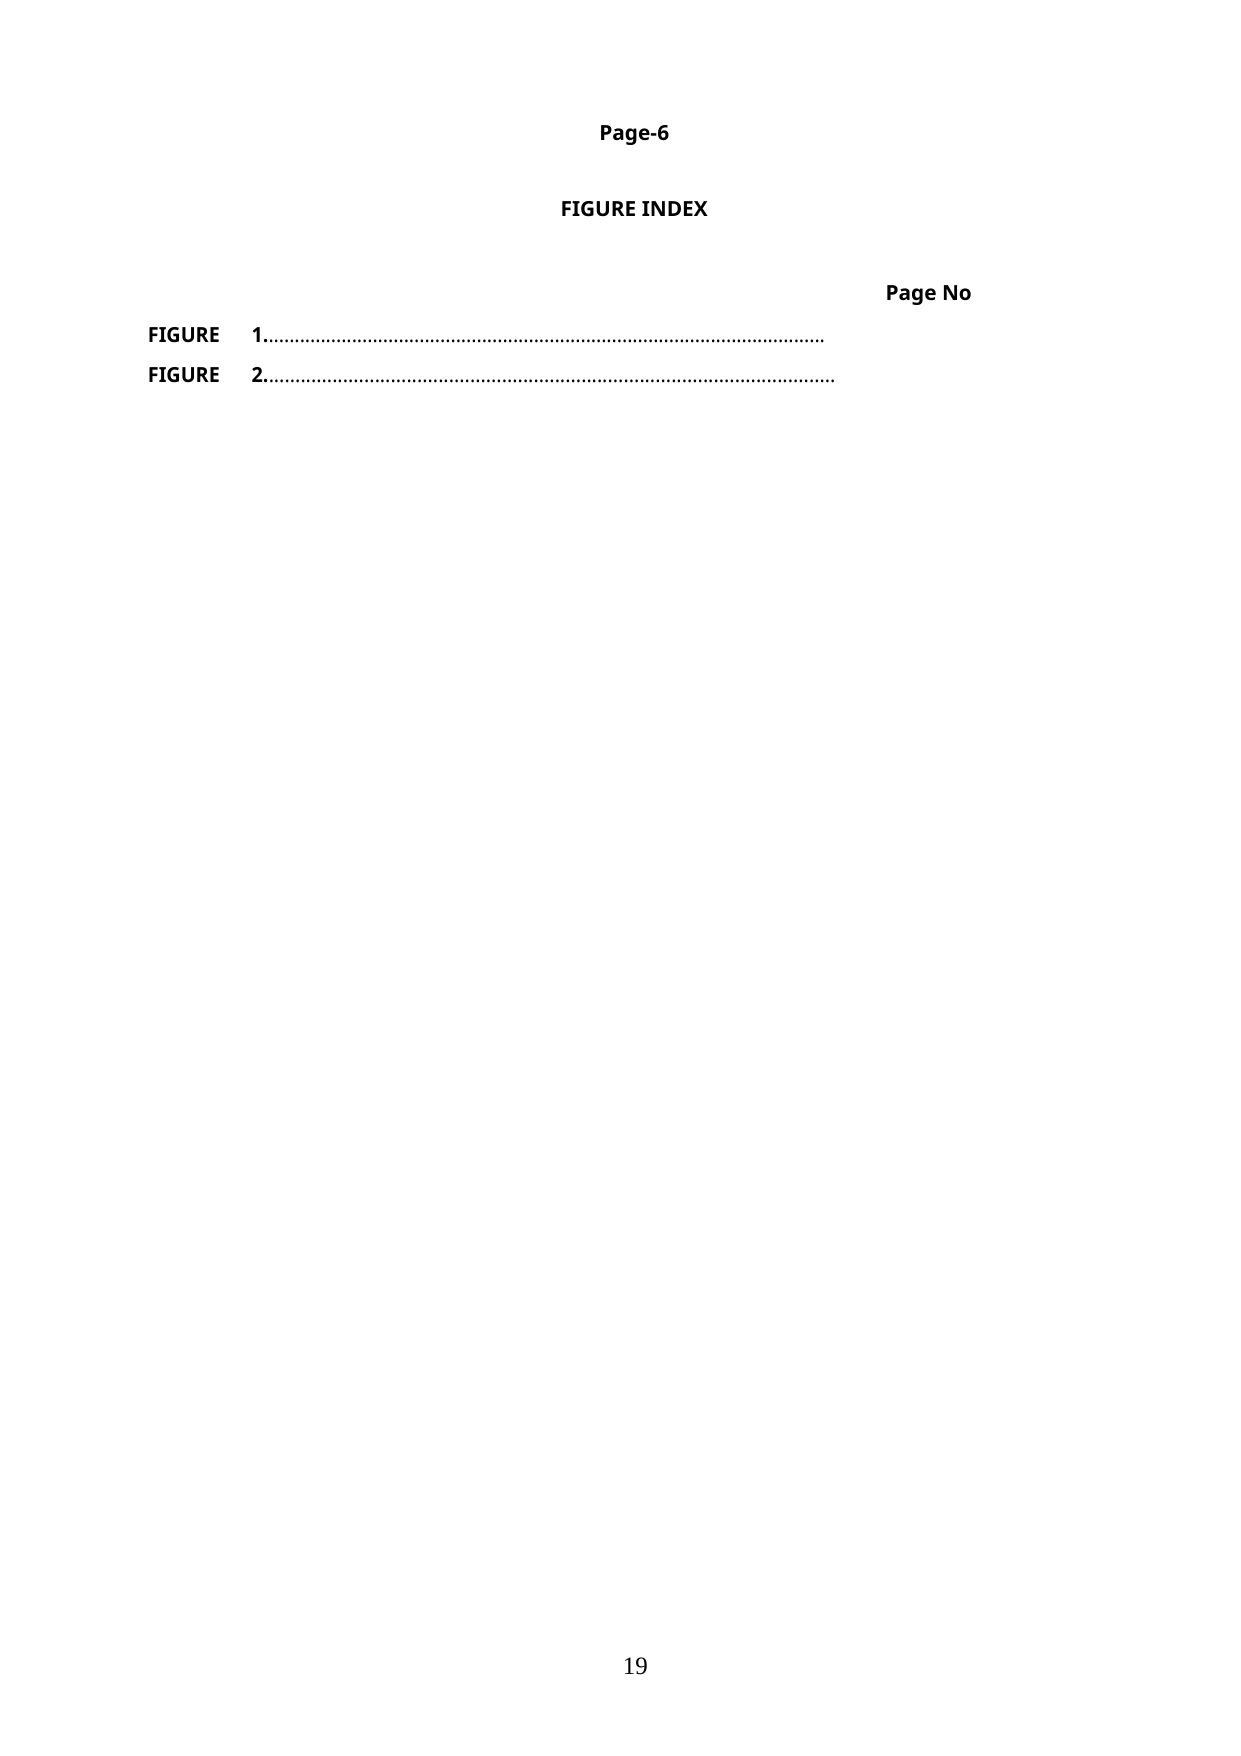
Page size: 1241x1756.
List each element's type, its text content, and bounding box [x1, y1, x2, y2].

text FIGURE INDEX [541, 194, 727, 223]
text Page No FIGURE 1............................................................................................................ [148, 278, 979, 349]
text FIGURE 2............................................................................................................ [148, 363, 1065, 388]
text Page-6 [541, 118, 727, 146]
